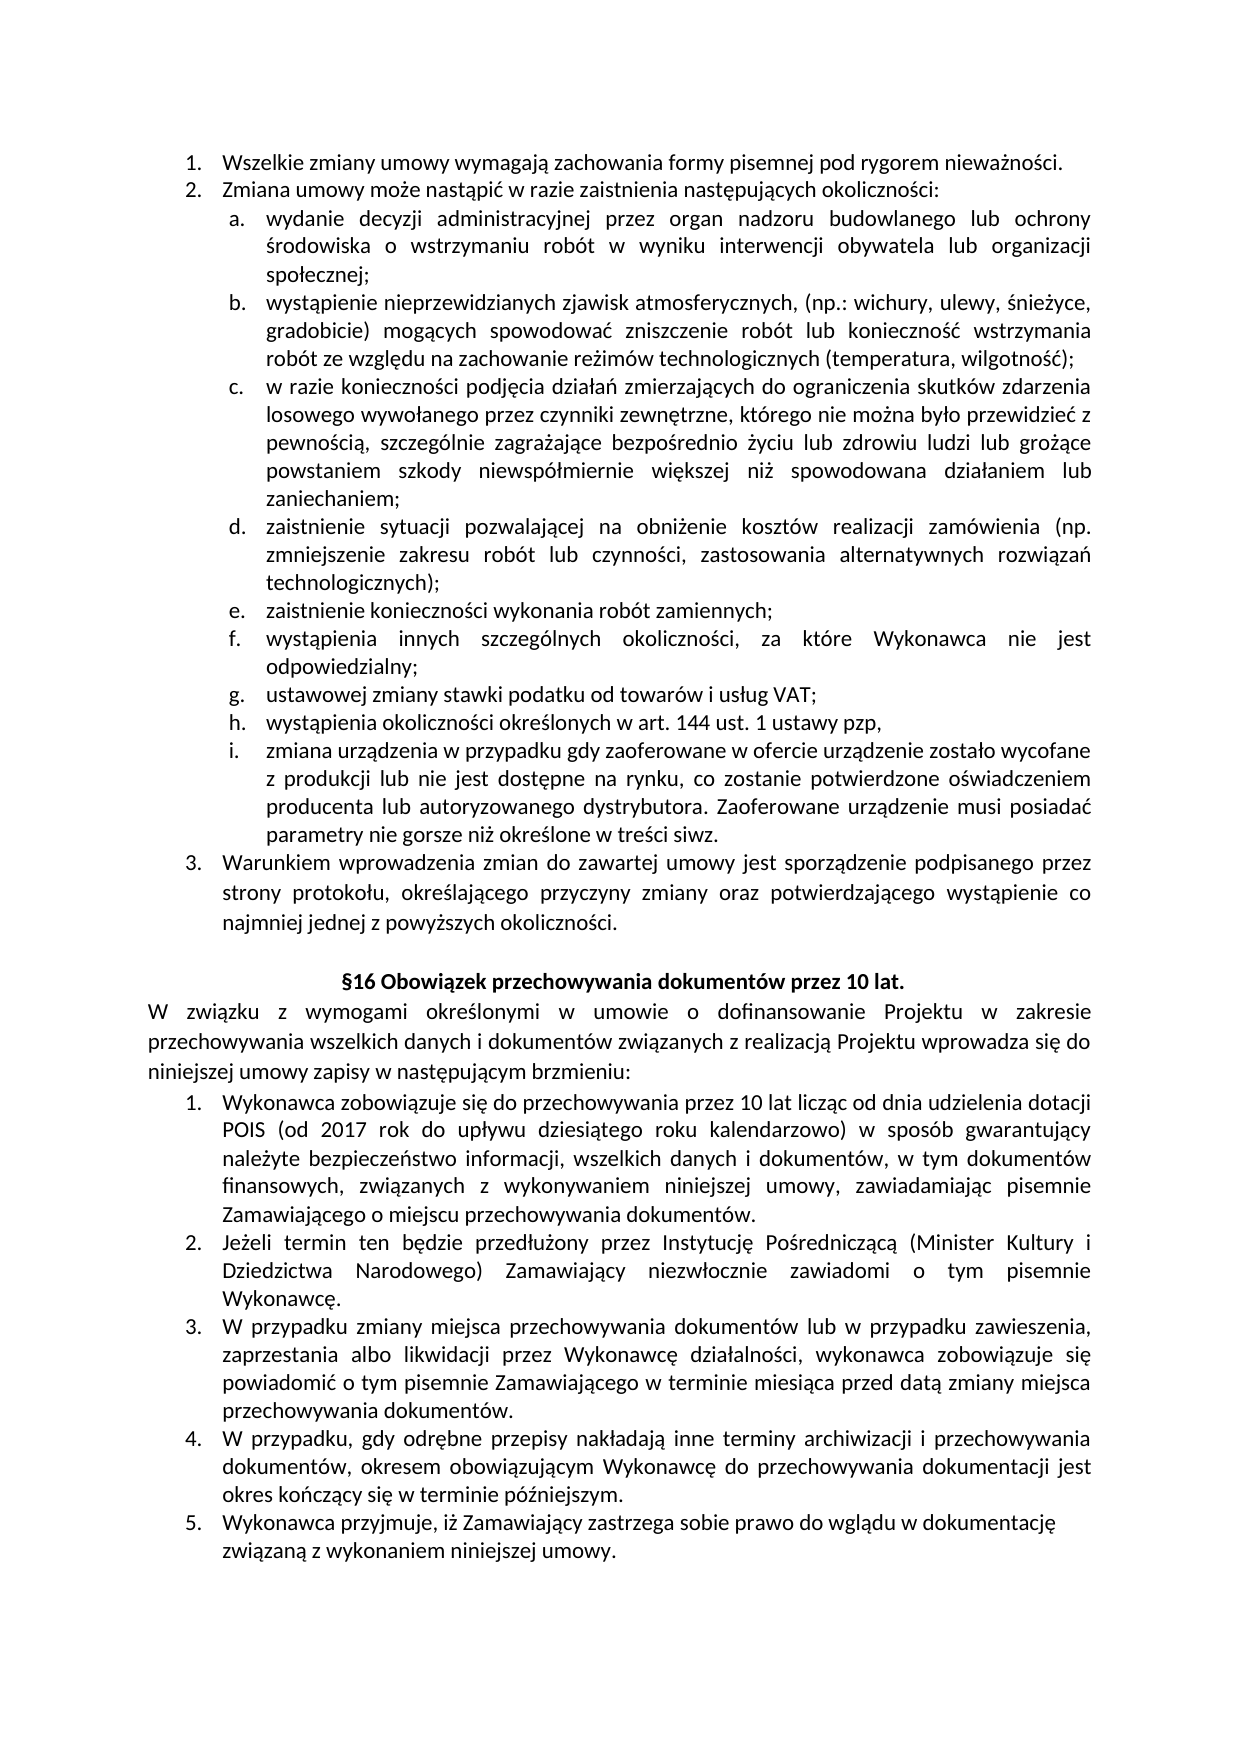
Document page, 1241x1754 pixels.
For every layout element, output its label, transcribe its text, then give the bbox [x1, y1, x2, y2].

list Jeżeli termin ten będzie przedłużony przez Instytucję Pośredniczącą (Minister Kultury i Dziedzictwa Narodowego) Zamawiający niezwłocznie zawiadomi o tym pisemnie Wykonawcę. [185, 1228, 1093, 1312]
list w razie konieczności podjęcia działań zmierzających do ograniczenia skutków zdarzenia losowego wywołanego przez czynniki zewnętrzne, którego nie można było przewidzieć z pewnością, szczególnie zagrażające bezpośrednio życiu lub zdrowiu ludzi lub grożące powstaniem szkody niewspółmiernie większej niż spowodowana działaniem lub zaniechaniem; [228, 372, 1093, 512]
list wydanie decyzji administracyjnej przez organ nadzoru budowlanego lub ochrony środowiska o wstrzymaniu robót w wyniku interwencji obywatela lub organizacji społecznej; [228, 204, 1093, 288]
list wystąpienia innych szczególnych okoliczności, za które Wykonawca nie jest odpowiedzialny; [228, 624, 1093, 680]
list wystąpienia okoliczności określonych w art. 144 ust. 1 ustawy pzp, [228, 708, 1093, 736]
list zmiana urządzenia w przypadku gdy zaoferowane w ofercie urządzenie zostało wycofane z produkcji lub nie jest dostępne na rynku, co zostanie potwierdzone oświadczeniem producenta lub autoryzowanego dystrybutora. Zaoferowane urządzenie musi posiadać parametry nie gorsze niż określone w treści siwz. [228, 736, 1093, 848]
list zaistnienie sytuacji pozwalającej na obniżenie kosztów realizacji zamówienia (np. zmniejszenie zakresu robót lub czynności, zastosowania alternatywnych rozwiązań technologicznych); [228, 512, 1093, 596]
list Wszelkie zmiany umowy wymagają zachowania formy pisemnej pod rygorem nieważności. [185, 148, 1093, 176]
list ustawowej zmiany stawki podatku od towarów i usług VAT; [228, 680, 1093, 708]
list Warunkiem wprowadzenia zmian do zawartej umowy jest sporządzenie podpisanego przez strony protokołu, określającego przyczyny zmiany oraz potwierdzającego wystąpienie co najmniej jednej z powyższych okoliczności. [185, 848, 1093, 937]
text §16 Obowiązek przechowywania dokumentów przez 10 lat. [154, 967, 1093, 995]
list Wykonawca zobowiązuje się do przechowywania przez 10 lat licząc od dnia udzielenia dotacji POIS (od 2017 rok do upływu dziesiątego roku kalendarzowo) w sposób gwarantujący należyte bezpieczeństwo informacji, wszelkich danych i dokumentów, w tym dokumentów finansowych, związanych z wykonywaniem niniejszej umowy, zawiadamiając pisemnie Zamawiającego o miejscu przechowywania dokumentów. [185, 1088, 1093, 1228]
list W przypadku, gdy odrębne przepisy nakładają inne terminy archiwizacji i przechowywania dokumentów, okresem obowiązującym Wykonawcę do przechowywania dokumentacji jest okres kończący się w terminie późniejszym. [185, 1424, 1093, 1508]
list zaistnienie konieczności wykonania robót zamiennych; [228, 596, 1093, 624]
list Zmiana umowy może nastąpić w razie zaistnienia następujących okoliczności: [185, 176, 1093, 204]
text związaną z wykonaniem niniejszej umowy. [222, 1536, 1093, 1564]
list W przypadku zmiany miejsca przechowywania dokumentów lub w przypadku zawieszenia, zaprzestania albo likwidacji przez Wykonawcę działalności, wykonawca zobowiązuje się powiadomić o tym pisemnie Zamawiającego w terminie miesiąca przed datą zmiany miejsca przechowywania dokumentów. [185, 1312, 1093, 1424]
text W związku z wymogami określonymi w umowie o dofinansowanie Projektu w zakresie przechowywania wszelkich danych i dokumentów związanych z realizacją Projektu wprowadza się do niniejszej umowy zapisy w następującym brzmieniu: [148, 997, 1093, 1085]
list wystąpienie nieprzewidzianych zjawisk atmosferycznych, (np.: wichury, ulewy, śnieżyce, gradobicie) mogących spowodować zniszczenie robót lub konieczność wstrzymania robót ze względu na zachowanie reżimów technologicznych (temperatura, wilgotność); [228, 288, 1093, 372]
list Wykonawca przyjmuje, iż Zamawiający zastrzega sobie prawo do wglądu w dokumentację [185, 1508, 1093, 1536]
